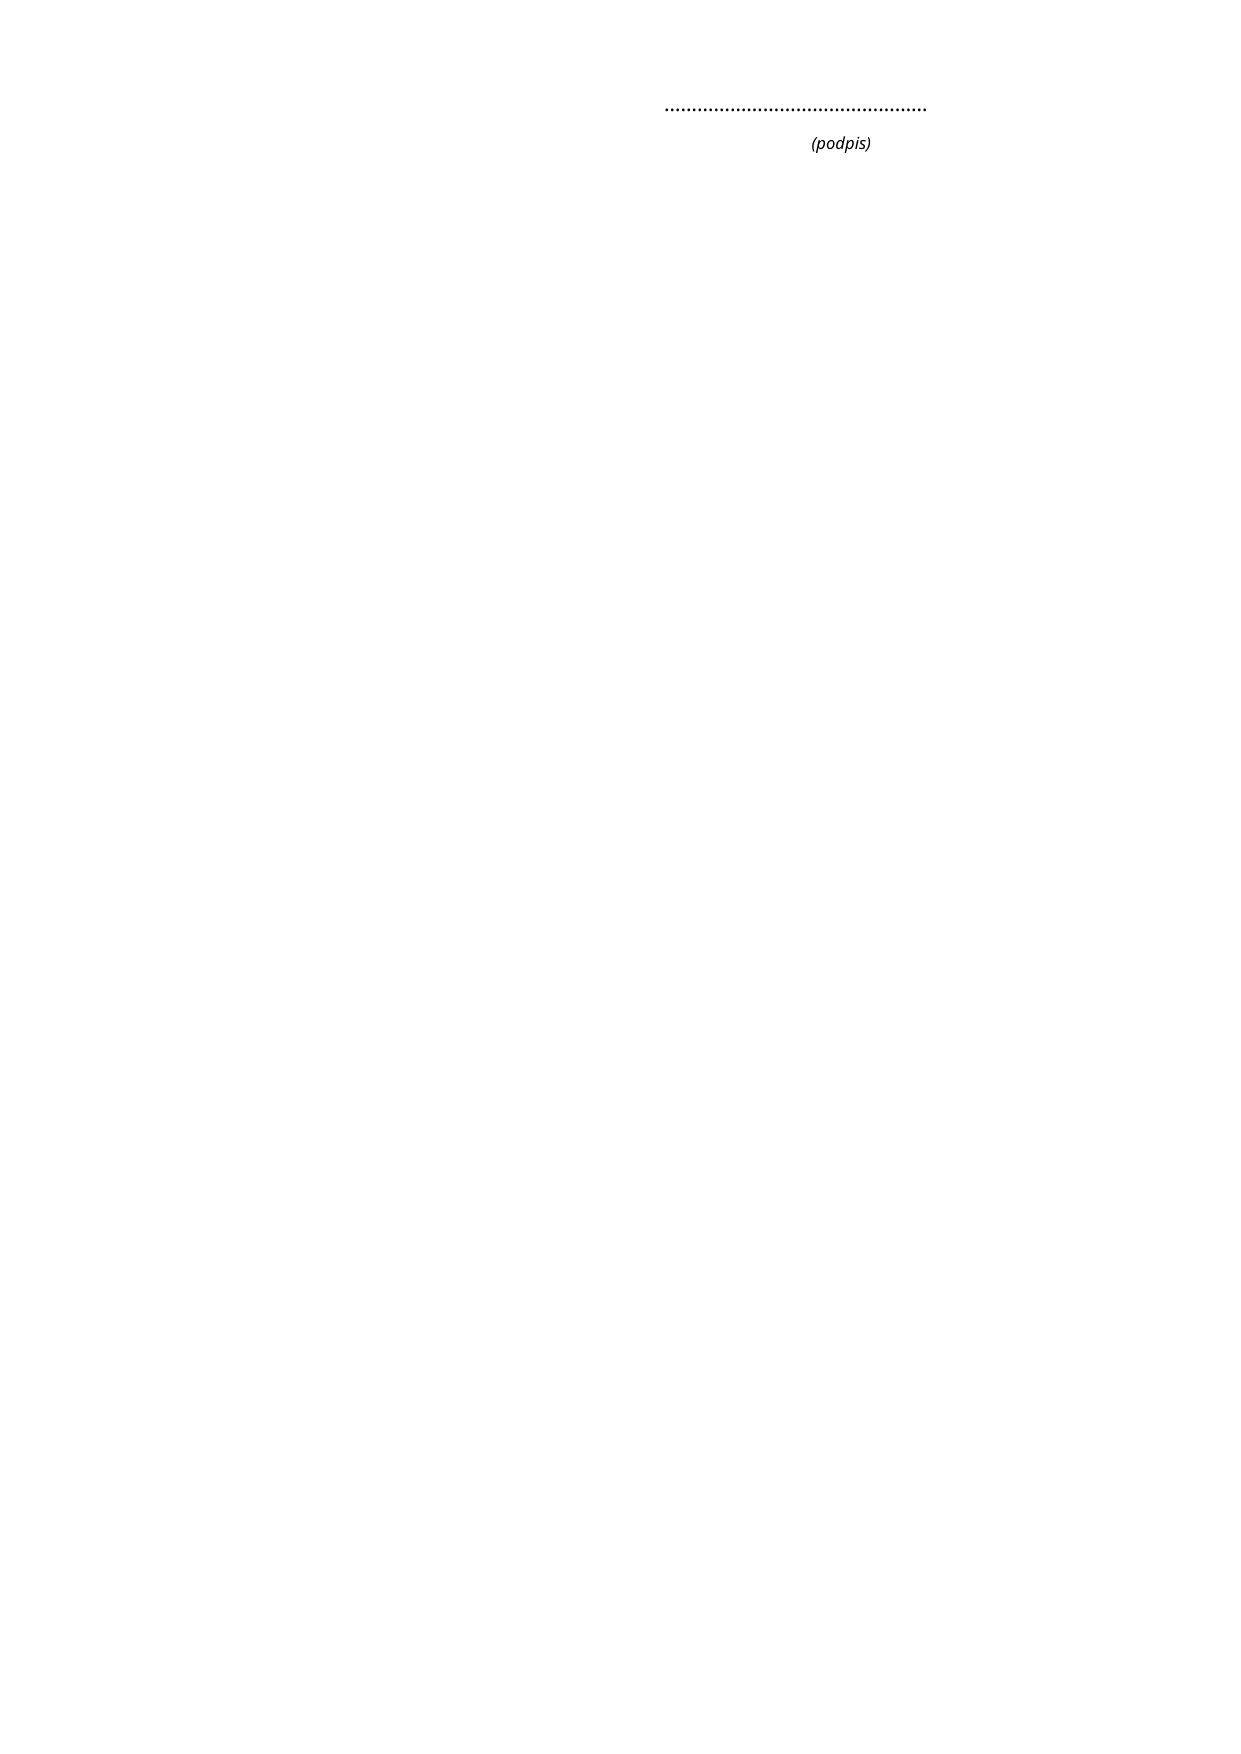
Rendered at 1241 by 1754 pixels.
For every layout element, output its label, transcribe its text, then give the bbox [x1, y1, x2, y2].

text (podpis) [738, 131, 1093, 154]
text ………………………………………… [148, 89, 1093, 117]
